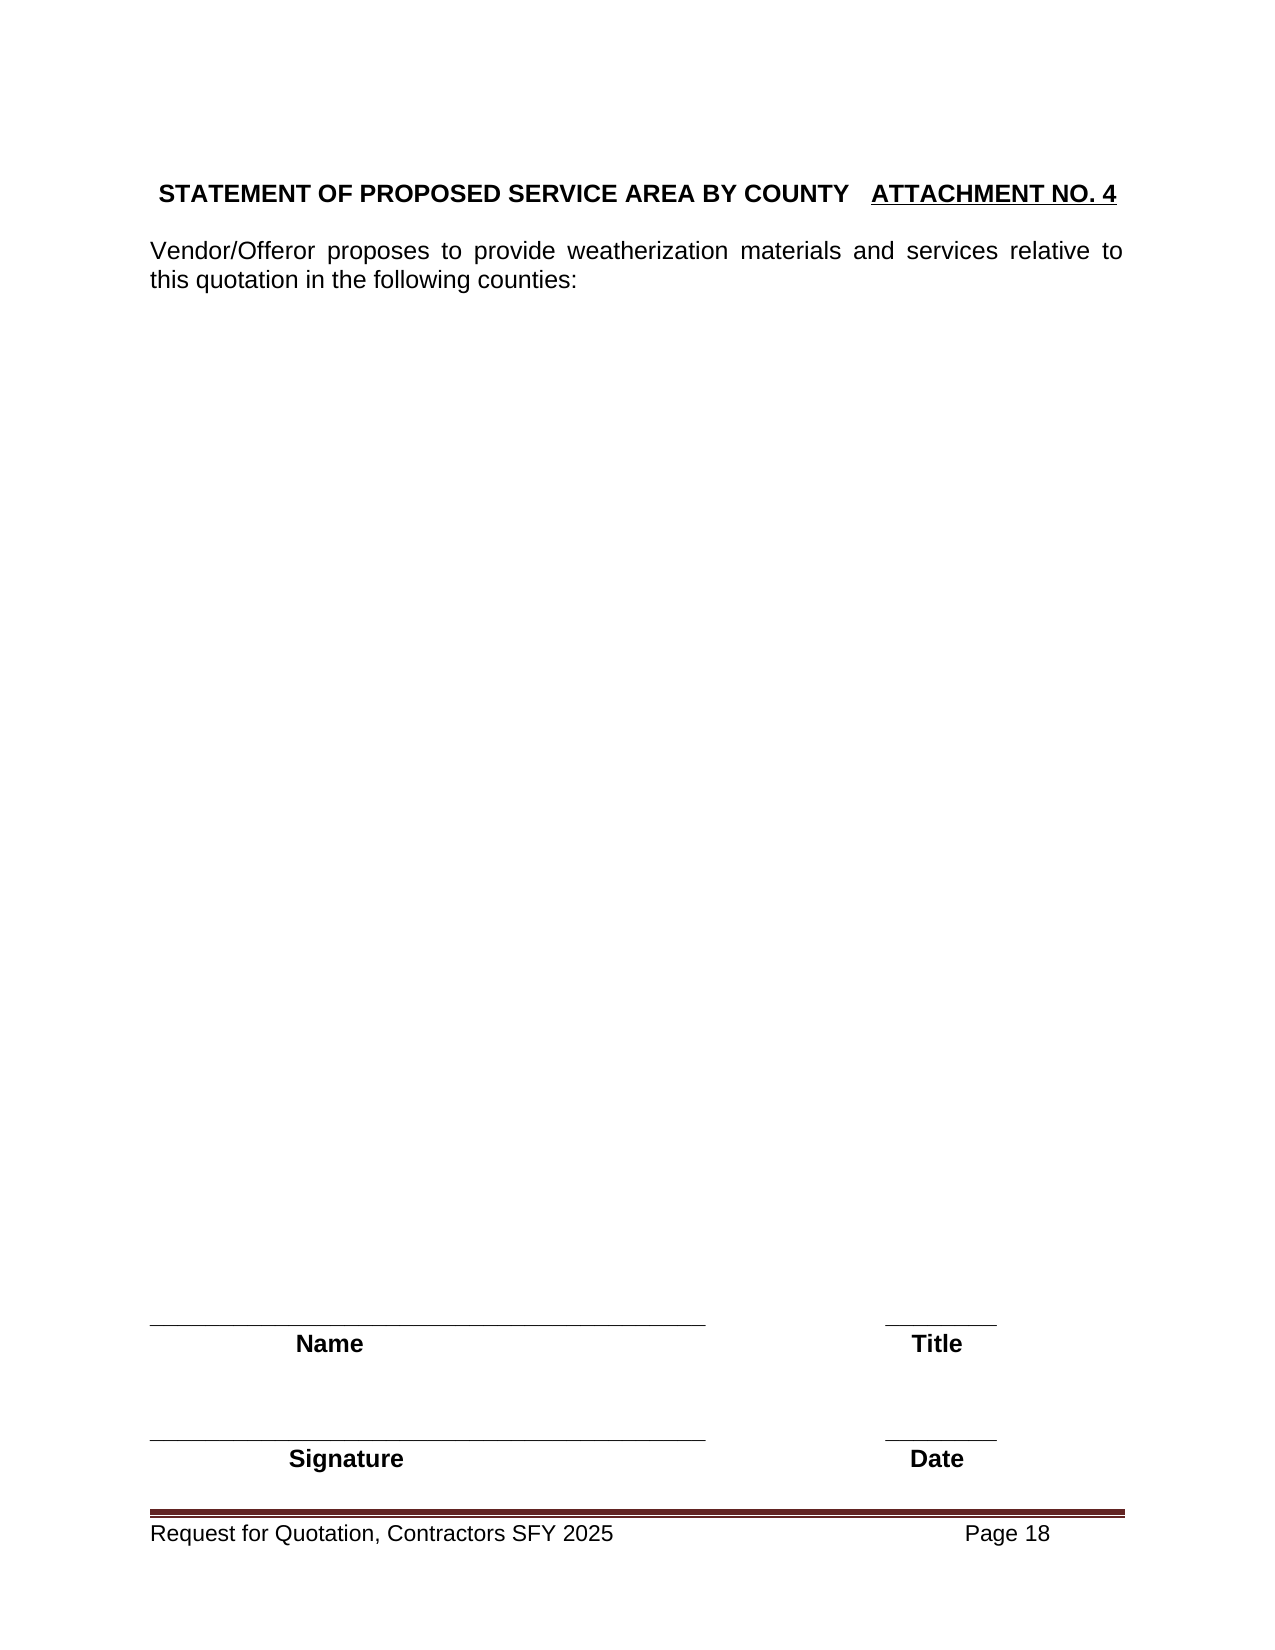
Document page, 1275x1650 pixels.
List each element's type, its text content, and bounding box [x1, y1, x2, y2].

text ________________________________________ ________ [150, 1300, 1125, 1329]
text Signature Date [150, 1444, 1125, 1472]
text Vendor/Offeror proposes to provide weatherization materials and services relative to this quotation in the following counties: [150, 236, 1125, 294]
text STATEMENT OF PROPOSED SERVICE AREA BY COUNTY ATTACHMENT NO. 4 [150, 179, 1125, 207]
text ________________________________________ ________ [150, 1415, 1125, 1444]
text Name Title [150, 1329, 1125, 1357]
